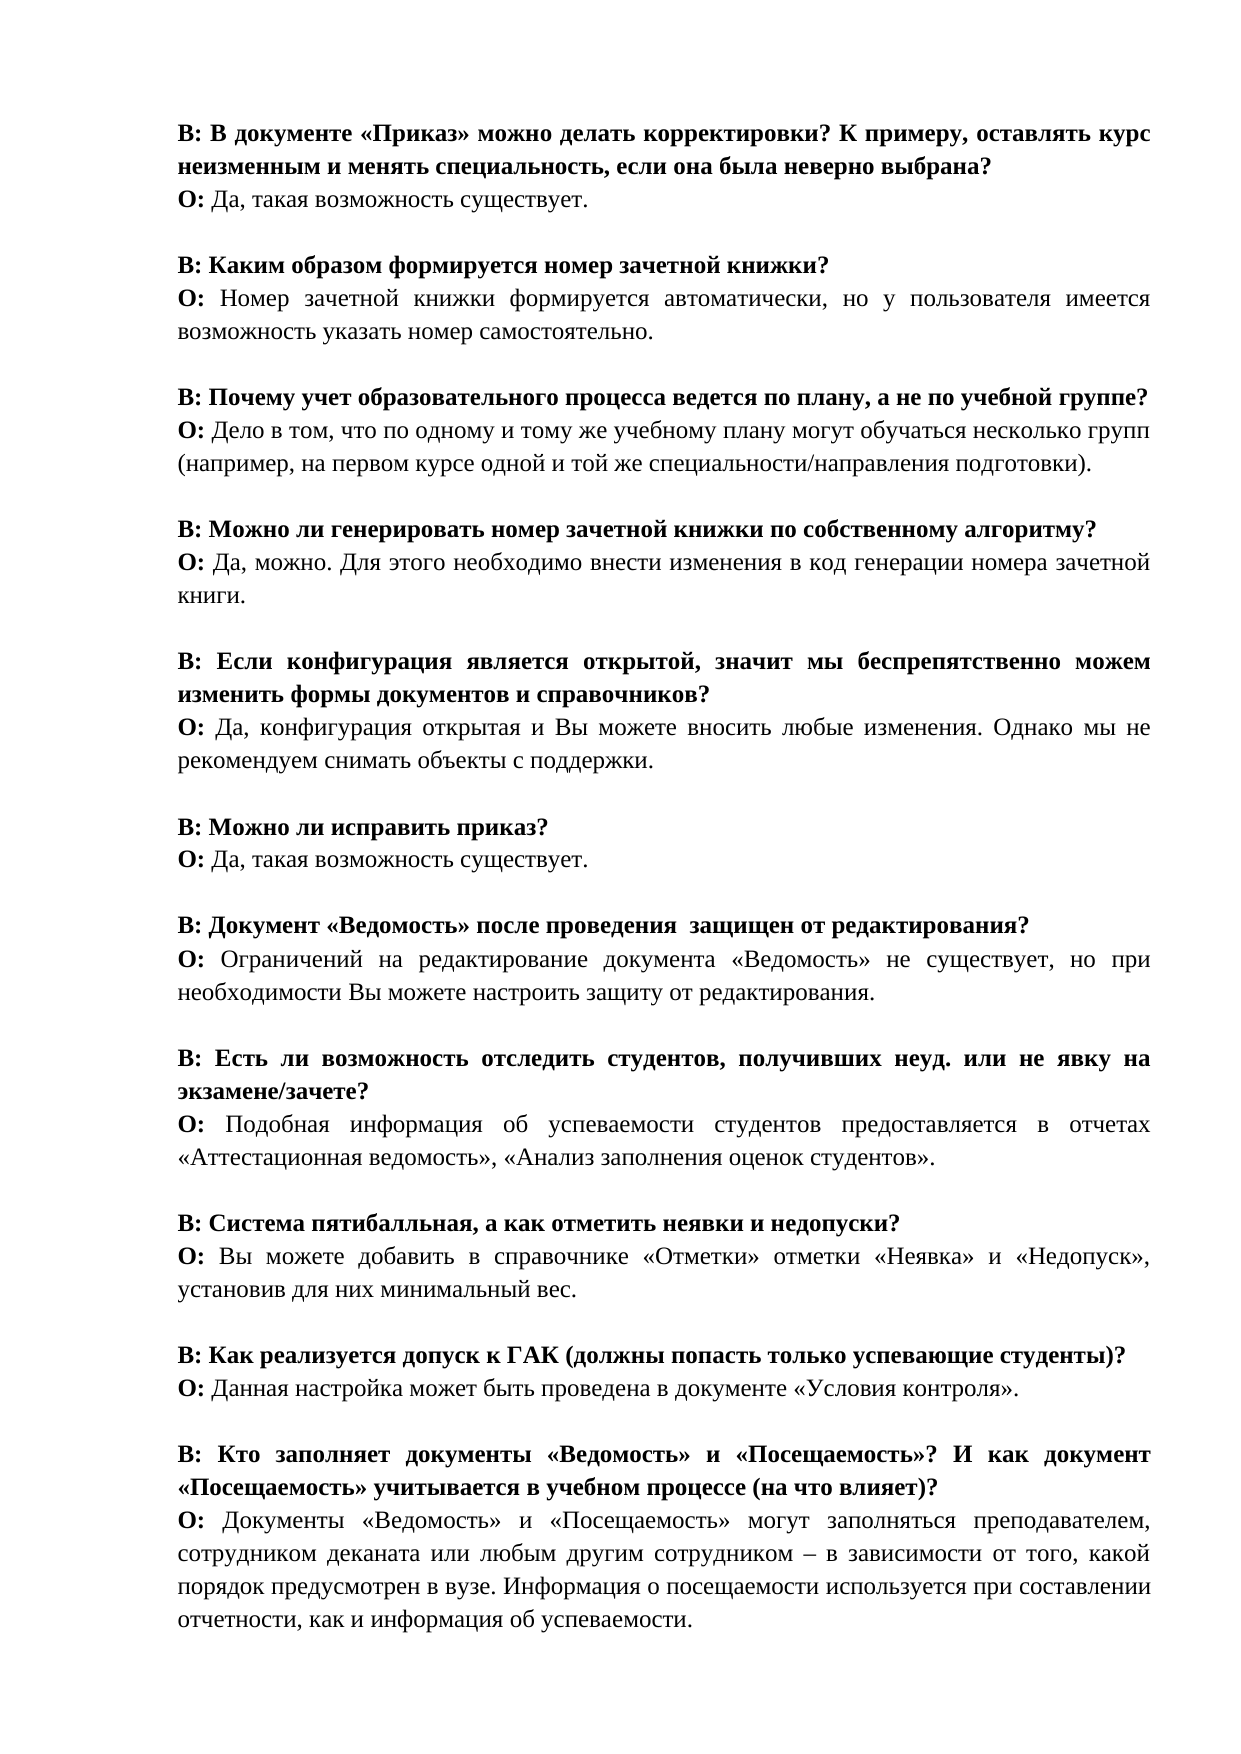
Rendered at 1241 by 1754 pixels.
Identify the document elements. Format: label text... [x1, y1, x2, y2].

text О: Данная настройка может быть проведена в документе «Условия контроля». [177, 1373, 1152, 1402]
text О: Да, такая возможность существует. [177, 844, 1152, 873]
text О: Да, конфигурация открытая и Вы можете вносить любые изменения. Однако мы не рекомендуем снимать объекты с поддержки. [177, 712, 1152, 774]
text О: Документы «Ведомость» и «Посещаемость» могут заполняться преподавателем, сотрудником деканата или любым другим сотрудником – в зависимости от того, какой порядок предусмотрен в вузе. Информация о посещаемости используется при составлении отчетности, как и информация об успеваемости. [177, 1505, 1152, 1633]
text В: Если конфигурация является открытой, значит мы беспрепятственно можем изменить формы документов и справочников? [177, 646, 1152, 708]
text О: Да, такая возможность существует. [177, 184, 1152, 213]
text В: Система пятибалльная, а как отметить неявки и недопуски? [177, 1208, 1152, 1237]
text О: Подобная информация об успеваемости студентов предоставляется в отчетах «Аттестационная ведомость», «Анализ заполнения оценок студентов». [177, 1109, 1152, 1171]
text В: Кто заполняет документы «Ведомость» и «Посещаемость»? И как документ «Посещаемость» учитывается в учебном процессе (на что влияет)? [177, 1439, 1152, 1501]
text В: Можно ли генерировать номер зачетной книжки по собственному алгоритму? [177, 514, 1152, 543]
text В: Документ «Ведомость» после проведения защищен от редактирования? [177, 911, 1152, 939]
text В: Как реализуется допуск к ГАК (должны попасть только успевающие студенты)? [177, 1340, 1152, 1369]
text О: Ограничений на редактирование документа «Ведомость» не существует, но при необходимости Вы можете настроить защиту от редактирования. [177, 944, 1152, 1005]
text В: В документе «Приказ» можно делать корректировки? К примеру, оставлять курс неизменным и менять специальность, если она была неверно выбрана? [177, 118, 1152, 180]
text В: Каким образом формируется номер зачетной книжки? [177, 250, 1152, 279]
text О: Дело в том, что по одному и тому же учебному плану могут обучаться несколько групп (например, на первом курсе одной и той же специальности/направления подготовки). [177, 415, 1152, 477]
text О: Вы можете добавить в справочнике «Отметки» отметки «Неявка» и «Недопуск», установив для них минимальный вес. [177, 1241, 1152, 1303]
text О: Номер зачетной книжки формируется автоматически, но у пользователя имеется возможность указать номер самостоятельно. [177, 283, 1152, 345]
text В: Почему учет образовательного процесса ведется по плану, а не по учебной группе? [177, 382, 1152, 411]
text О: Да, можно. Для этого необходимо внести изменения в код генерации номера зачетной книги. [177, 547, 1152, 609]
text В: Есть ли возможность отследить студентов, получивших неуд. или не явку на экзамене/зачете? [177, 1043, 1152, 1104]
text В: Можно ли исправить приказ? [177, 812, 1152, 840]
